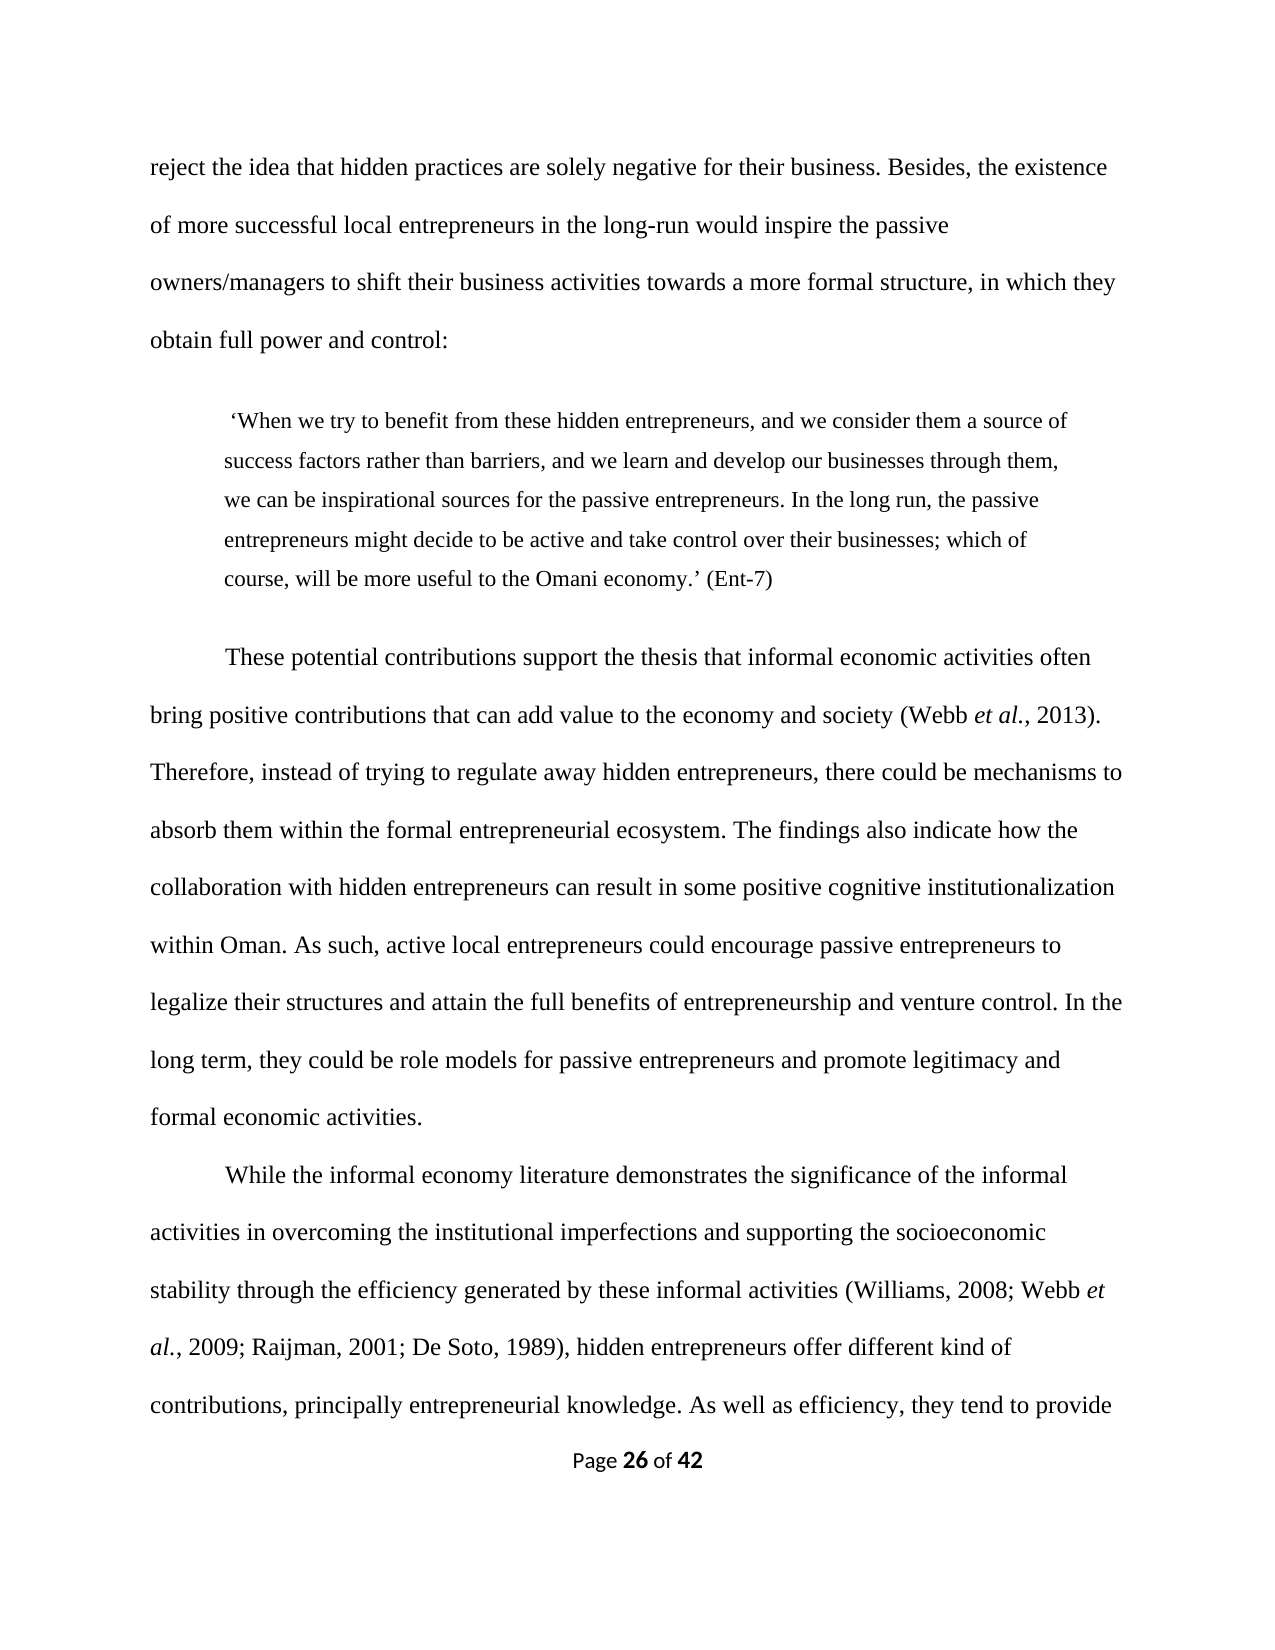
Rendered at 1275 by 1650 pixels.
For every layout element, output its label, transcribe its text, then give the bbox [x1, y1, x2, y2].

text ‘When we try to benefit from these hidden entrepreneurs, and we consider them a source of success factors rather than barriers, and we learn and develop our businesses through them, we can be inspirational sources for the passive entrepreneurs. In the long run, the passive entrepreneurs might decide to be active and take control over their businesses; which of course, will be more useful to the Omani economy.’ (Ent-7) [224, 407, 1081, 592]
text These potential contributions support the thesis that informal economic activities often bring positive contributions that can add value to the economy and society (Webb et al., 2013). Therefore, instead of trying to regulate away hidden entrepreneurs, there could be mechanisms to absorb them within the formal entrepreneurial ecosystem. The findings also indicate how the collaboration with hidden entrepreneurs can result in some positive cognitive institutionalization within Oman. As such, active local entrepreneurs could encourage passive entrepreneurs to legalize their structures and attain the full benefits of entrepreneurship and venture control. In the long term, they could be role models for passive entrepreneurs and promote legitimacy and formal economic activities. [150, 642, 1125, 1131]
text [150, 152, 1125, 354]
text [150, 1160, 1125, 1419]
